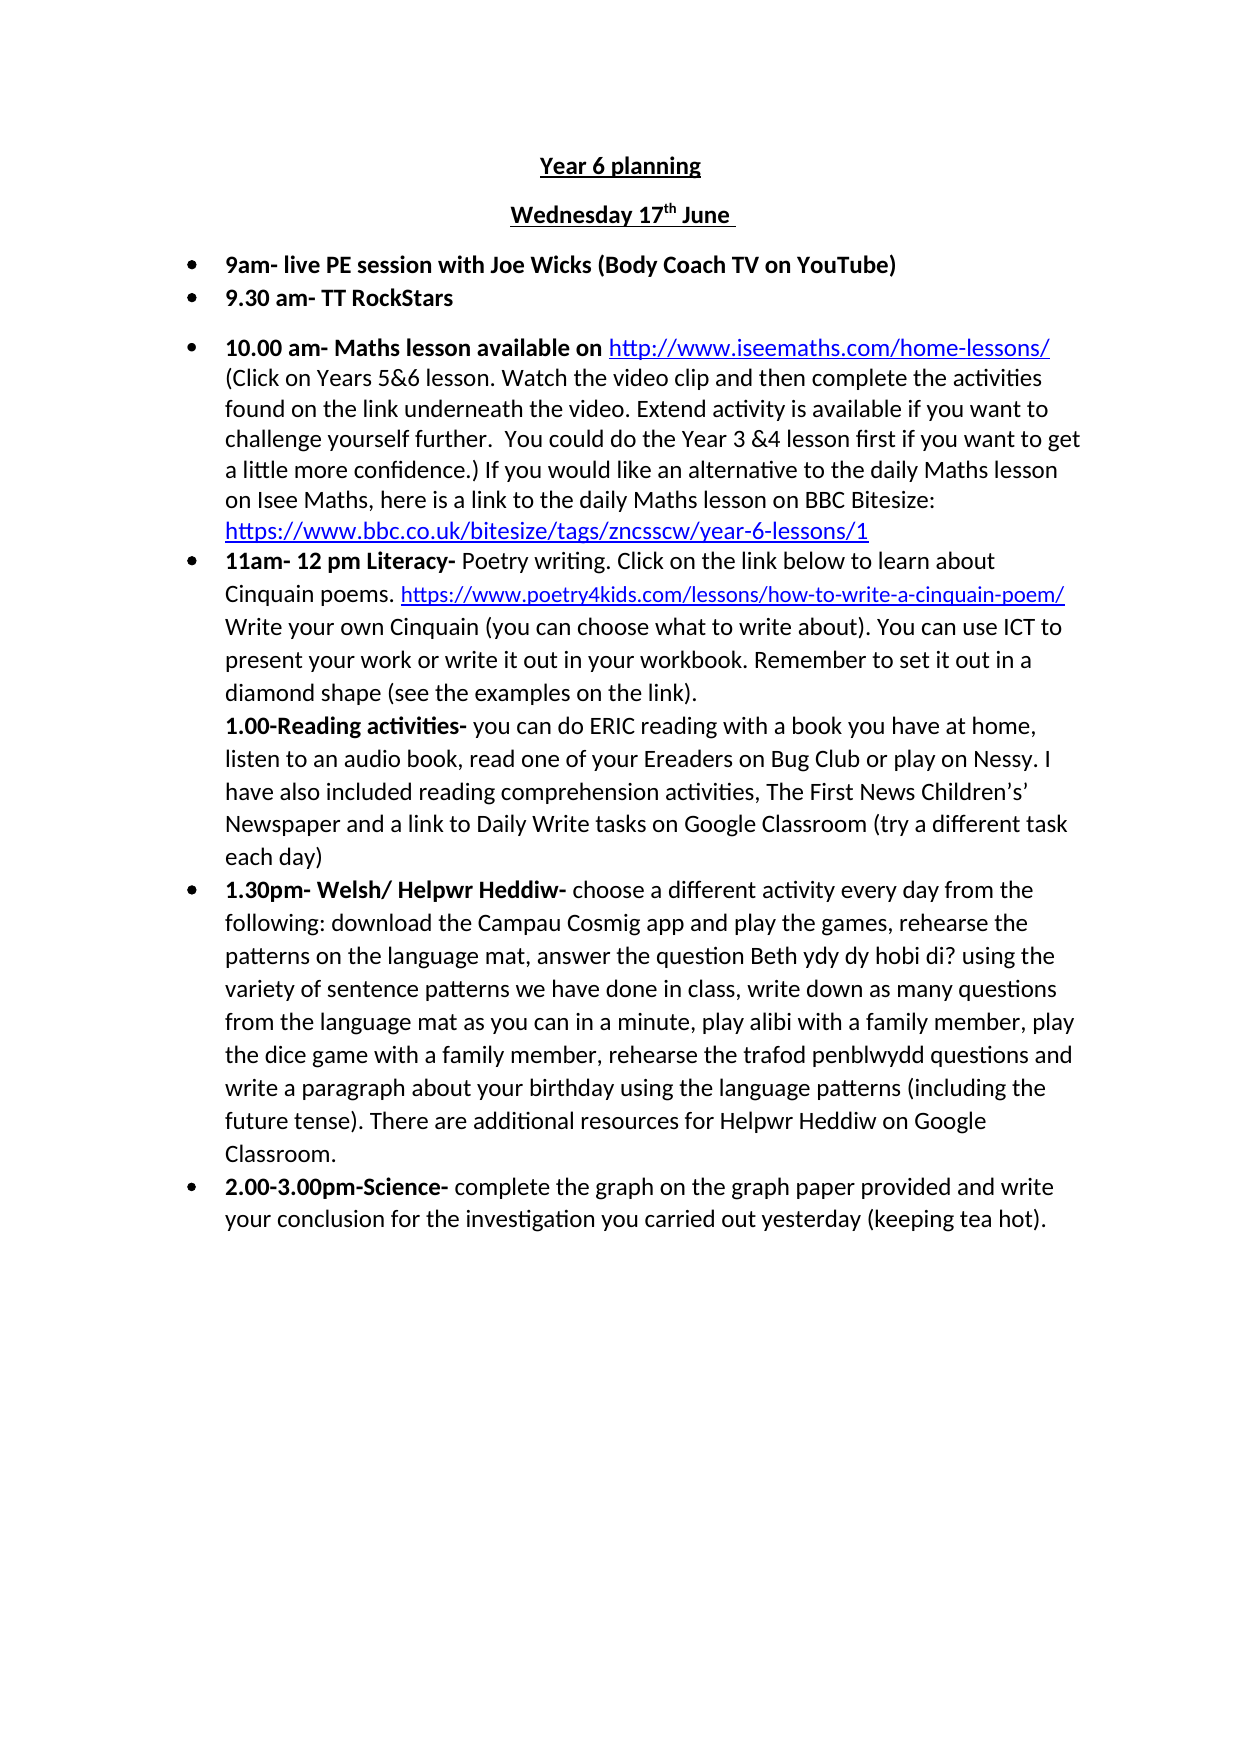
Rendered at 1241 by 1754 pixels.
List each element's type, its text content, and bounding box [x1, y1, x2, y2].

list 9am- live PE session with Joe Wicks (Body Coach TV on YouTube) [187, 249, 1090, 280]
list 1.00-Reading activities- you can do ERIC reading with a book you have at home, listen to an audio book, read one of your Ereaders on Bug Club or play on Nessy. I have also included reading comprehension activities, The First News Children’s’ Newspaper and a link to Daily Write tasks on Google Classroom (try a different task each day) [225, 710, 1090, 872]
text Year 6 planning [150, 150, 1090, 181]
list 10.00 am- Maths lesson available on http://www.iseemaths.com/home-lessons/ (Click on Years 5&6 lesson. Watch the video clip and then complete the activities found on the link underneath the video. Extend activity is available if you want to challenge yourself further. You could do the Year 3 &4 lesson first if you want to get a little more confidence.) If you would like an alternative to the daily Maths lesson on Isee Maths, here is a link to the daily Maths lesson on BBC Bitesize: https://www.bbc.co.uk/bitesize/tags/zncsscw/year-6-lessons/1 [187, 332, 1090, 545]
list 1.30pm- Welsh/ Helpwr Heddiw- choose a different activity every day from the following: download the Campau Cosmig app and play the games, rehearse the patterns on the language mat, answer the question Beth ydy dy hobi di? using the variety of sentence patterns we have done in class, write down as many questions from the language mat as you can in a minute, play alibi with a family member, play the dice game with a family member, rehearse the trafod penblwydd questions and write a paragraph about your birthday using the language patterns (including the future tense). There are additional resources for Helpwr Heddiw on Google Classroom. [187, 874, 1090, 1168]
list 11am- 12 pm Literacy- Poetry writing. Click on the link below to learn about Cinquain poems. https://www.poetry4kids.com/lessons/how-to-write-a-cinquain-poem/ [187, 545, 1090, 609]
text Wednesday 17th June [150, 199, 1090, 230]
list Write your own Cinquain (you can choose what to write about). You can use ICT to present your work or write it out in your workbook. Remember to set it out in a diamond shape (see the examples on the link). [225, 611, 1090, 707]
list 9.30 am- TT RockStars [187, 282, 1090, 313]
list 2.00-3.00pm-Science- complete the graph on the graph paper provided and write your conclusion for the investigation you carried out yesterday (keeping tea hot). [187, 1171, 1090, 1234]
